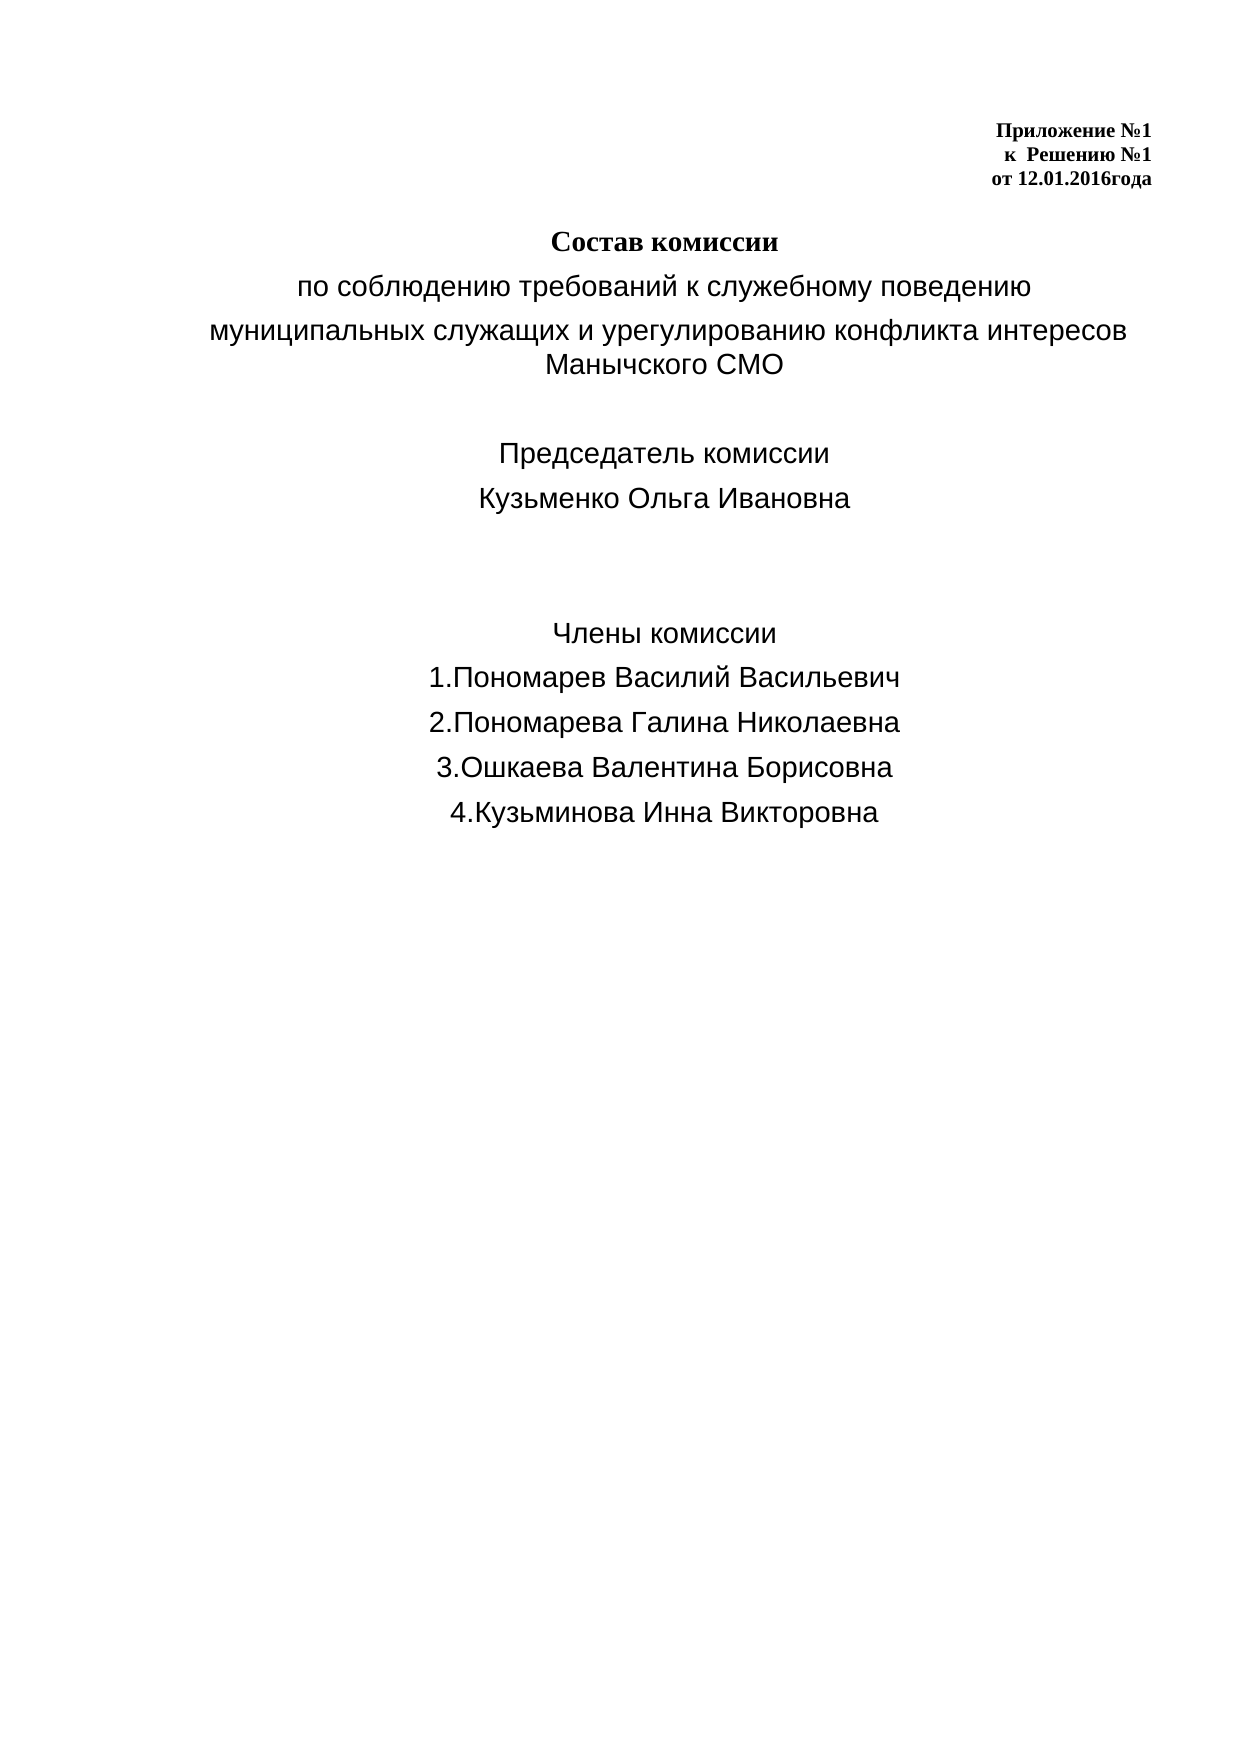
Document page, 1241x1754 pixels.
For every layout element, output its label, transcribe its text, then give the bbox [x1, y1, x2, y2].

text Члены комиссии [177, 616, 1152, 649]
text по соблюдению требований к служебному поведению [177, 269, 1152, 302]
text к Решению №1 [177, 142, 1152, 166]
text от 12.01.2016года [177, 166, 1152, 190]
text 3.Ошкаева Валентина Борисовна [177, 750, 1152, 784]
text 2.Пономарева Галина Николаевна [177, 705, 1152, 739]
text муниципальных служащих и урегулированию конфликта интересов Манычского СМО [177, 313, 1152, 381]
text Состав комиссии [177, 224, 1152, 257]
text Председатель комиссии [177, 437, 1152, 470]
text 1.Пономарев Василий Васильевич [177, 661, 1152, 694]
text Приложение №1 [177, 118, 1152, 142]
text Кузьменко Ольга Ивановна [177, 481, 1152, 515]
text 4.Кузьминова Инна Викторовна [177, 795, 1152, 828]
